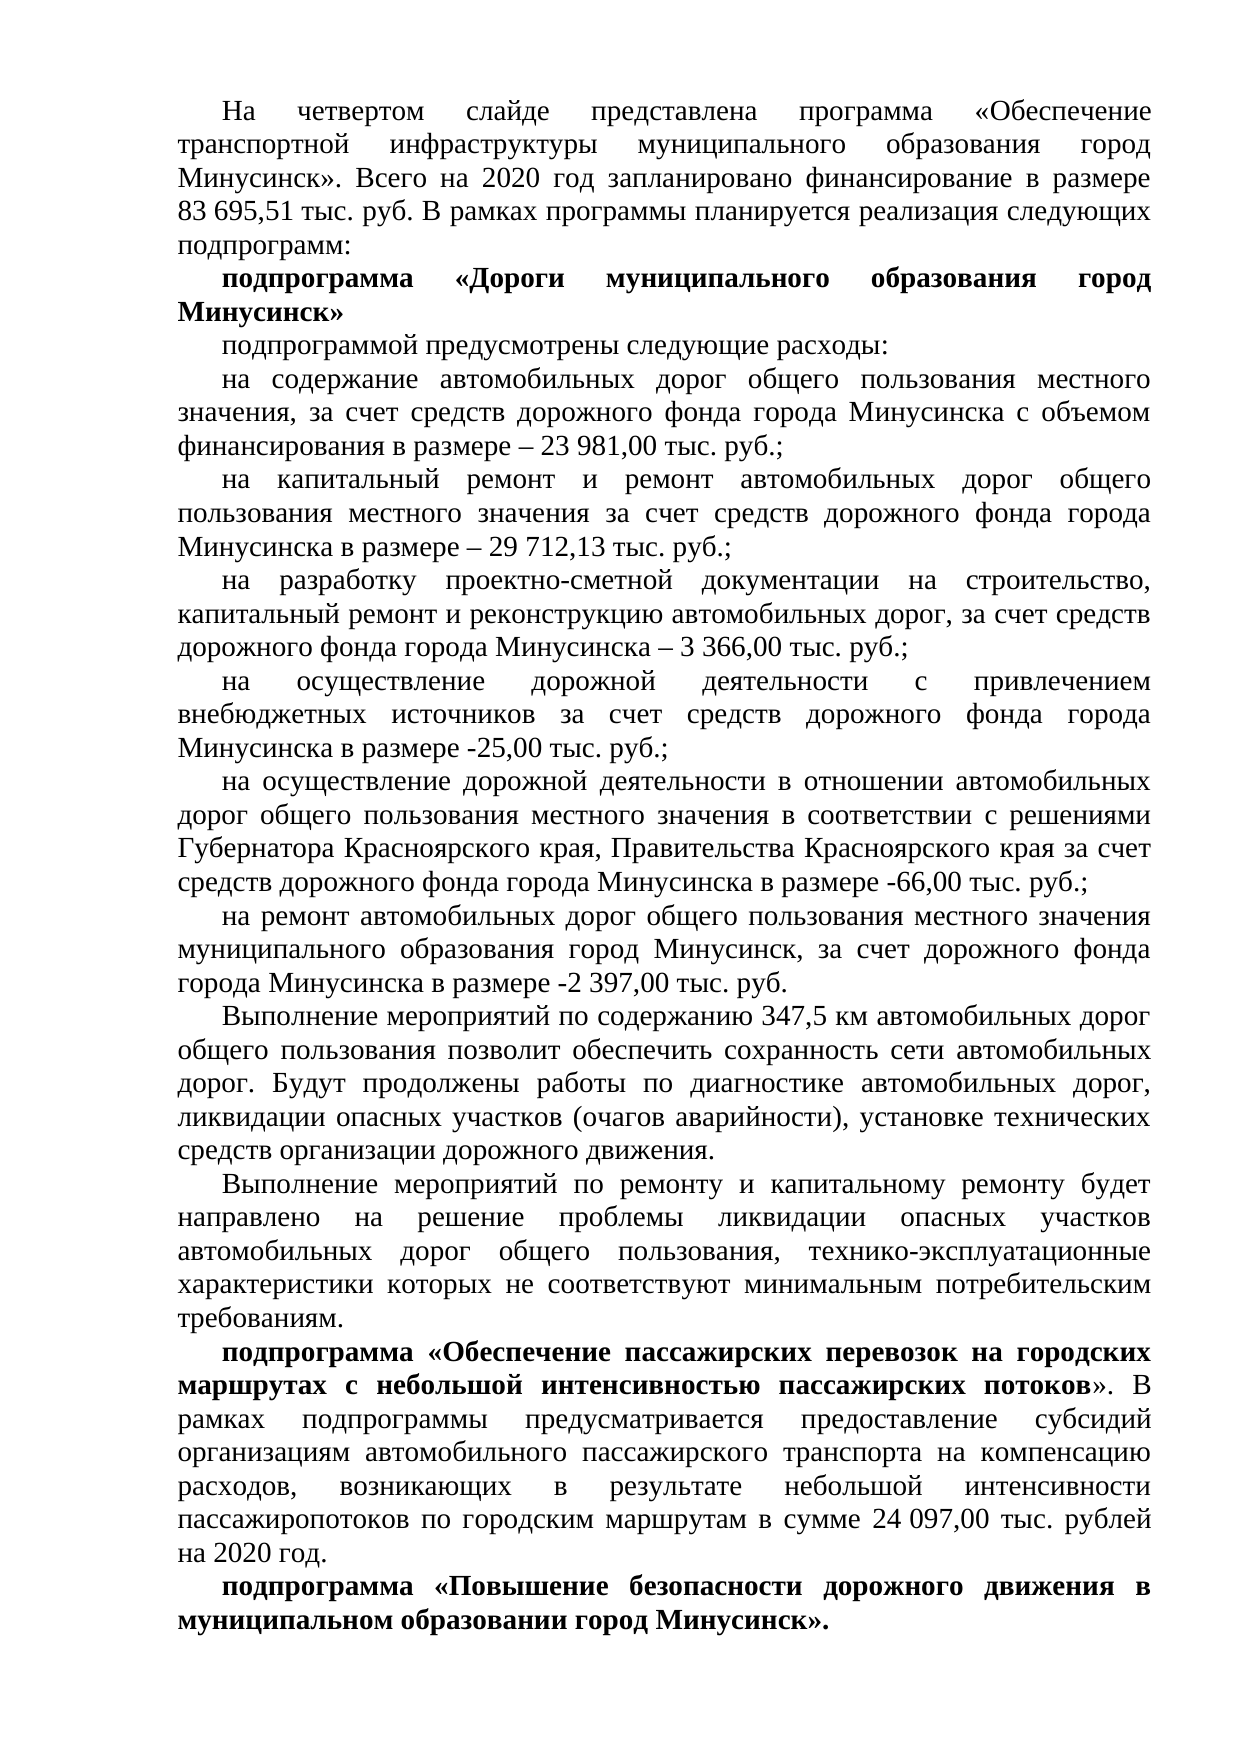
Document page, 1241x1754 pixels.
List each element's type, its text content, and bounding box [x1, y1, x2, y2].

list на осуществление дорожной деятельности в отношении автомобильных дорог общего пользования местного значения в соответствии с решениями Губернатора Красноярского края, Правительства Красноярского края за счет средств дорожного фонда города Минусинска в размере -66,00 тыс. руб.; [177, 763, 1152, 898]
list на осуществление дорожной деятельности с привлечением внебюджетных источников за счет средств дорожного фонда города Минусинска в размере -25,00 тыс. руб.; [177, 663, 1152, 763]
list подпрограмма «Дороги муниципального образования город Минусинск» [177, 260, 1152, 327]
list на разработку проектно-сметной документации на строительство, капитальный ремонт и реконструкцию автомобильных дорог, за счет средств дорожного фонда города Минусинска – 3 366,00 тыс. руб.; [177, 562, 1152, 663]
list на капитальный ремонт и ремонт автомобильных дорог общего пользования местного значения за счет средств дорожного фонда города Минусинска в размере – 29 712,13 тыс. руб.; [177, 462, 1152, 562]
list подпрограмма «Повышение безопасности дорожного движения в муниципальном образовании город Минусинск». [177, 1568, 1152, 1636]
list на содержание автомобильных дорог общего пользования местного значения, за счет средств дорожного фонда города Минусинска с объемом финансирования в размере – 23 981,00 тыс. руб.; [177, 361, 1152, 462]
list Выполнение мероприятий по содержанию 347,5 км автомобильных дорог общего пользования позволит обеспечить сохранность сети автомобильных дорог. Будут продолжены работы по диагностике автомобильных дорог, ликвидации опасных участков (очагов аварийности), установке технических средств организации дорожного движения. [177, 998, 1152, 1166]
list подпрограмма «Обеспечение пассажирских перевозок на городских маршрутах с небольшой интенсивностью пассажирских потоков». В рамках подпрограммы предусматривается предоставление субсидий организациям автомобильного пассажирского транспорта на компенсацию расходов, возникающих в результате небольшой интенсивности пассажиропотоков по городским маршрутам в сумме 24 097,00 тыс. рублей на 2020 год. [177, 1334, 1152, 1568]
list подпрограммой предусмотрены следующие расходы: [177, 327, 1152, 361]
text На четвертом слайде представлена программа «Обеспечение транспортной инфраструктуры муниципального образования город Минусинск». Всего на 2020 год запланировано финансирование в размере 83 695,51 тыс. руб. В рамках программы планируется реализация следующих подпрограмм: [177, 93, 1152, 260]
list Выполнение мероприятий по ремонту и капитальному ремонту будет направлено на решение проблемы ликвидации опасных участков автомобильных дорог общего пользования, технико-эксплуатационные характеристики которых не соответствуют минимальным потребительским требованиям. [177, 1166, 1152, 1334]
list на ремонт автомобильных дорог общего пользования местного значения муниципального образования город Минусинск, за счет дорожного фонда города Минусинска в размере -2 397,00 тыс. руб. [177, 898, 1152, 998]
